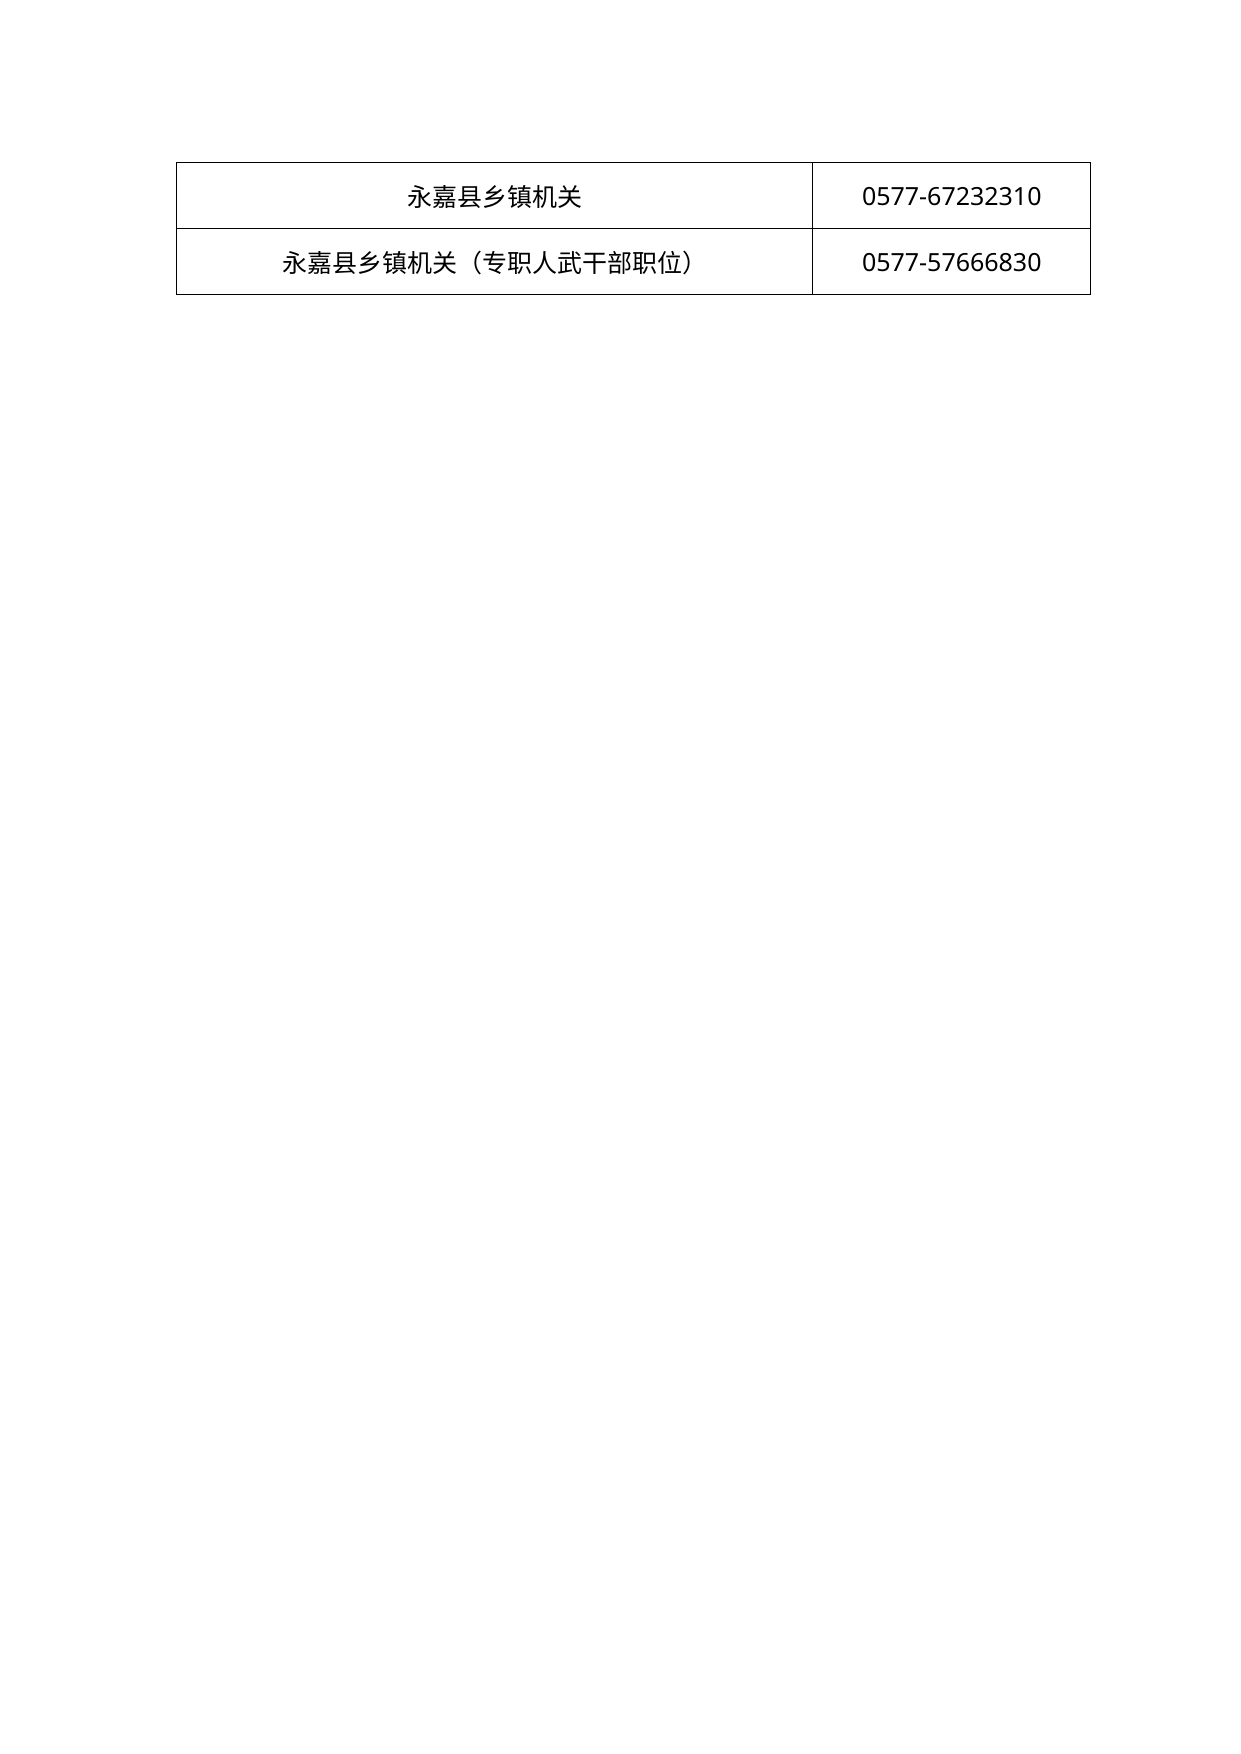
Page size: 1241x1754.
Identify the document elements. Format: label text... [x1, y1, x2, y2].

table_cell 0577-67232310 [813, 163, 1090, 228]
table_cell 永嘉县乡镇机关（专职人武干部职位） [177, 229, 812, 294]
table_cell 永嘉县乡镇机关 [177, 163, 812, 228]
table_cell 0577-57666830 [813, 229, 1090, 294]
